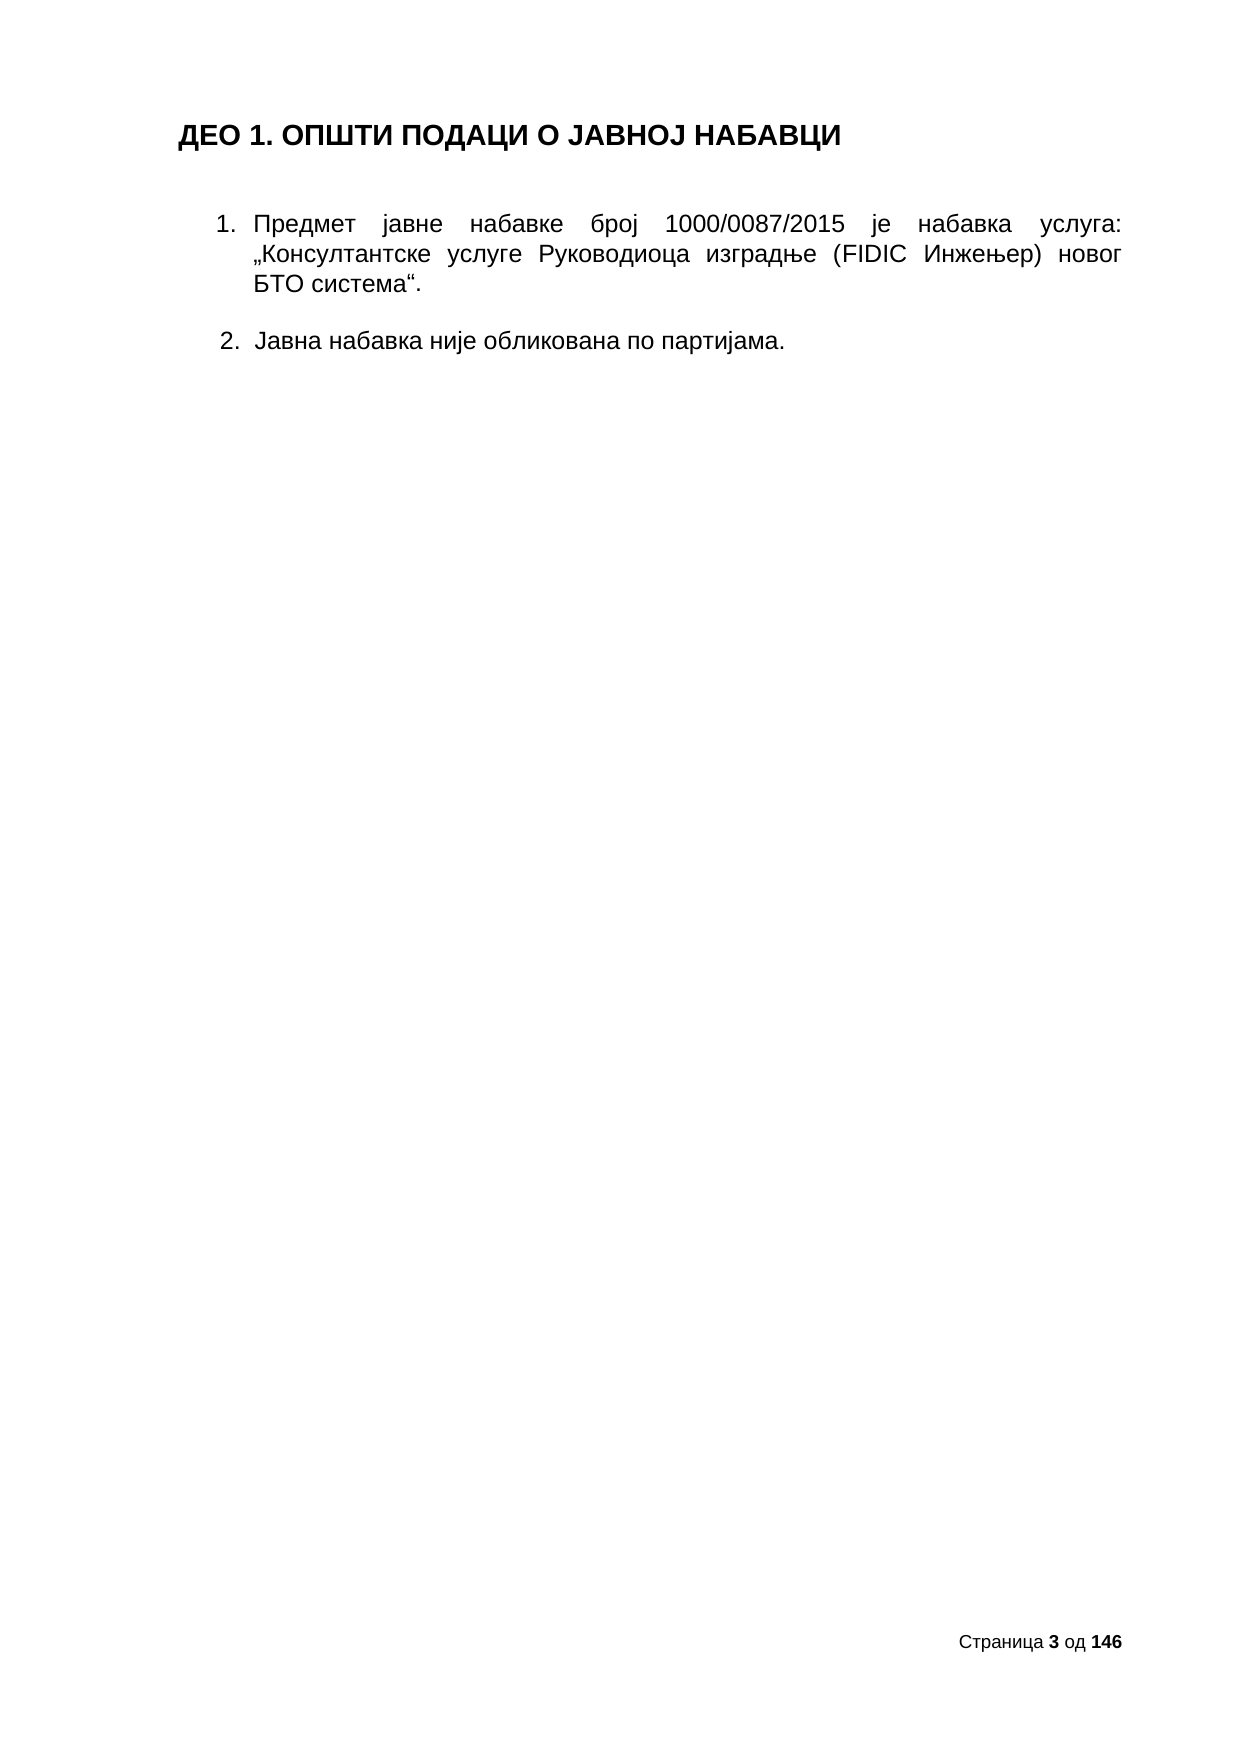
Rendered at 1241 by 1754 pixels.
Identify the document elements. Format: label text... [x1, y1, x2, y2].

text 2. Јавна набавка није обликована по партијама. [178, 326, 1122, 354]
list Предмет јавне набавке број 1000/0087/2015 је набавка услугa: „Консултантске услуге Руководиоца изградње (FIDIC Инжењер) новог БТО система“. [216, 209, 1122, 298]
subtitle ДЕО 1. ОПШТИ ПОДАЦИ О ЈАВНОЈ НАБАВЦИ [178, 118, 1122, 152]
